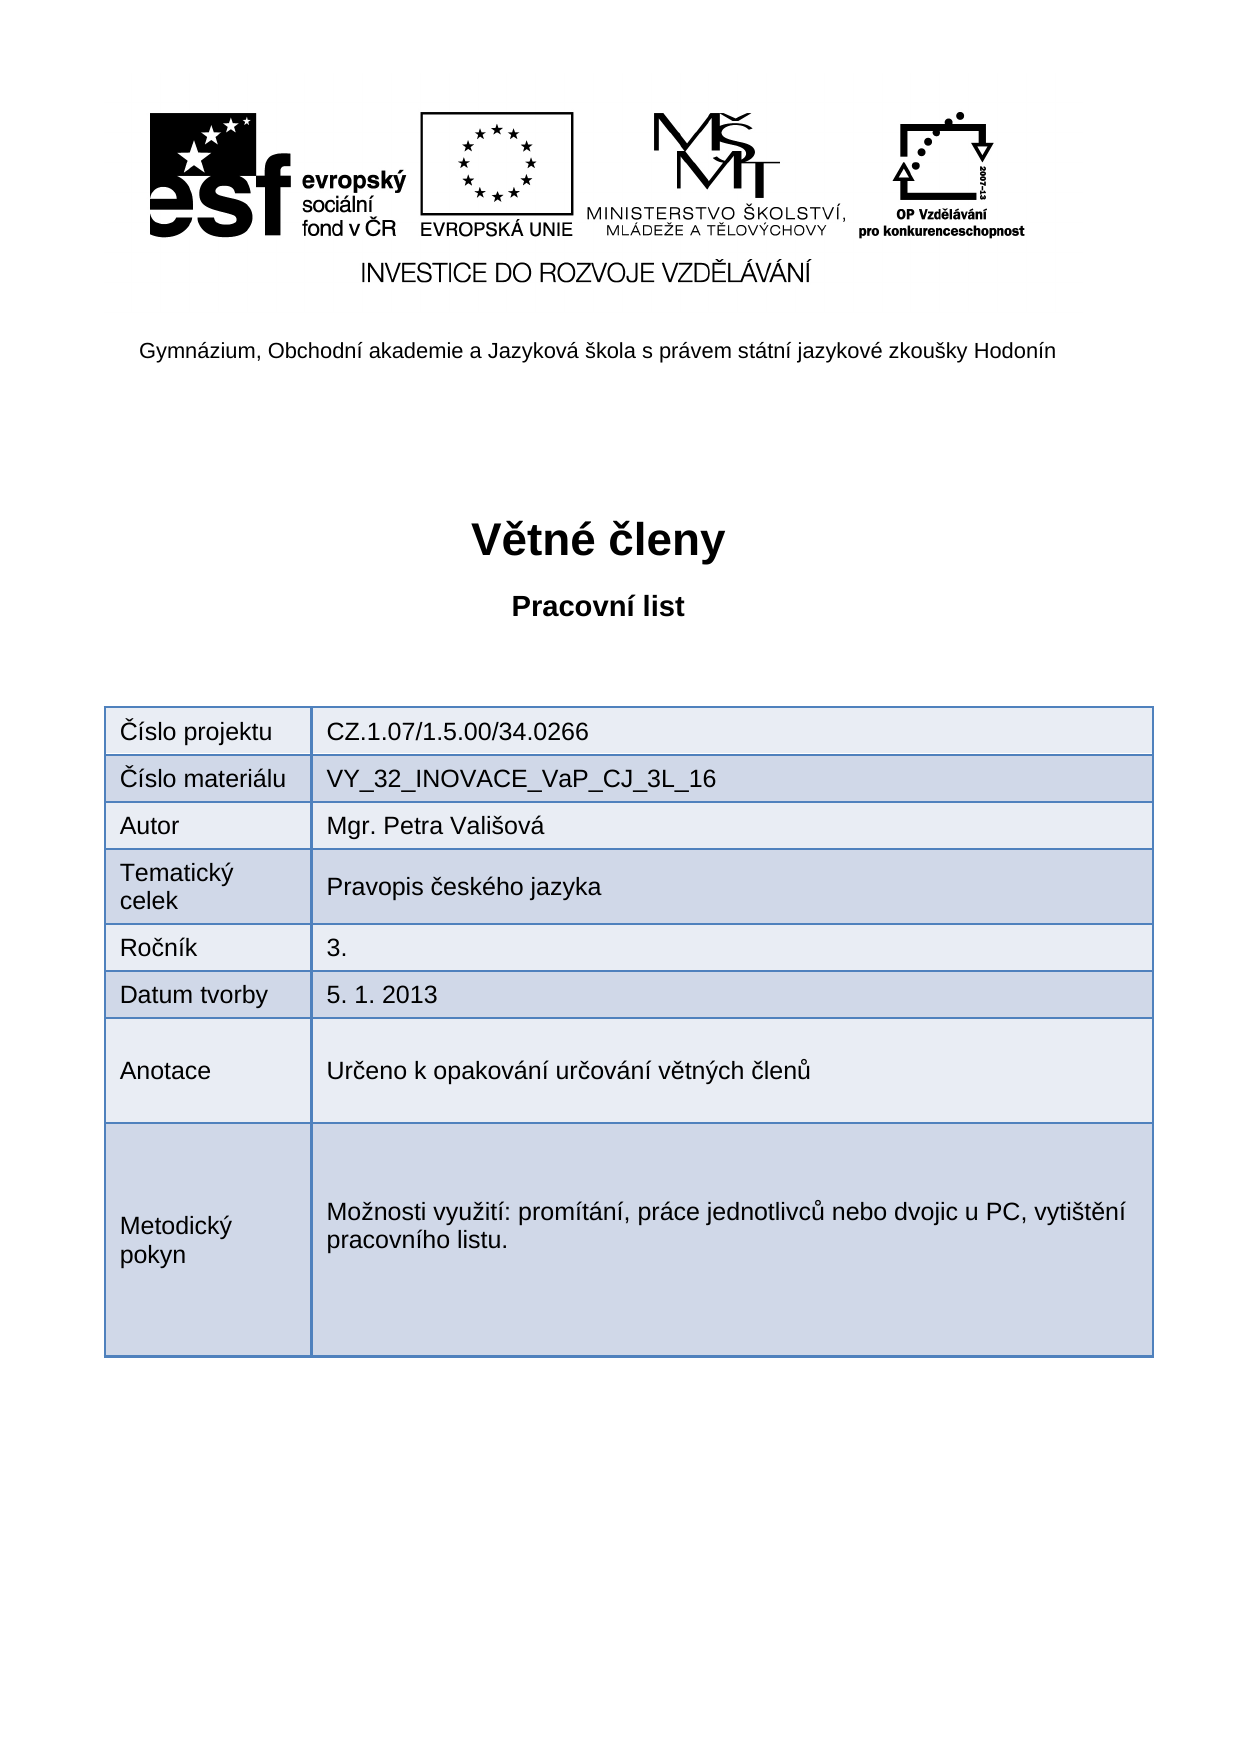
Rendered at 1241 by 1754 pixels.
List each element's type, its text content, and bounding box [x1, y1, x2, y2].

picture [103, 73, 1084, 313]
table_cell 3. [313, 925, 1152, 970]
table_cell Určeno k opakování určování větných členů [313, 1019, 1152, 1122]
table_cell Metodický pokyn [106, 1124, 310, 1355]
table_cell Tematický celek [106, 850, 310, 923]
text Větné členy [103, 512, 1093, 565]
table_cell 5. 1. 2013 [313, 972, 1152, 1017]
table_cell Anotace [106, 1019, 310, 1122]
table_header Číslo projektu [106, 708, 310, 753]
table_cell Možnosti využití: promítání, práce jednotlivců nebo dvojic u PC, vytištění pracovního listu. [313, 1124, 1152, 1355]
text Pracovní list [103, 589, 1093, 623]
table_cell Ročník [106, 925, 310, 970]
table_cell Mgr. Petra Vališová [313, 803, 1152, 848]
table_cell VY_32_INOVACE_VaP_CJ_3L_16 [313, 756, 1152, 801]
table_header CZ.1.07/1.5.00/34.0266 [313, 708, 1152, 753]
table_cell Datum tvorby [106, 972, 310, 1017]
table_cell Autor [106, 803, 310, 848]
table_cell Pravopis českého jazyka [313, 850, 1152, 923]
table_cell Číslo materiálu [106, 756, 310, 801]
